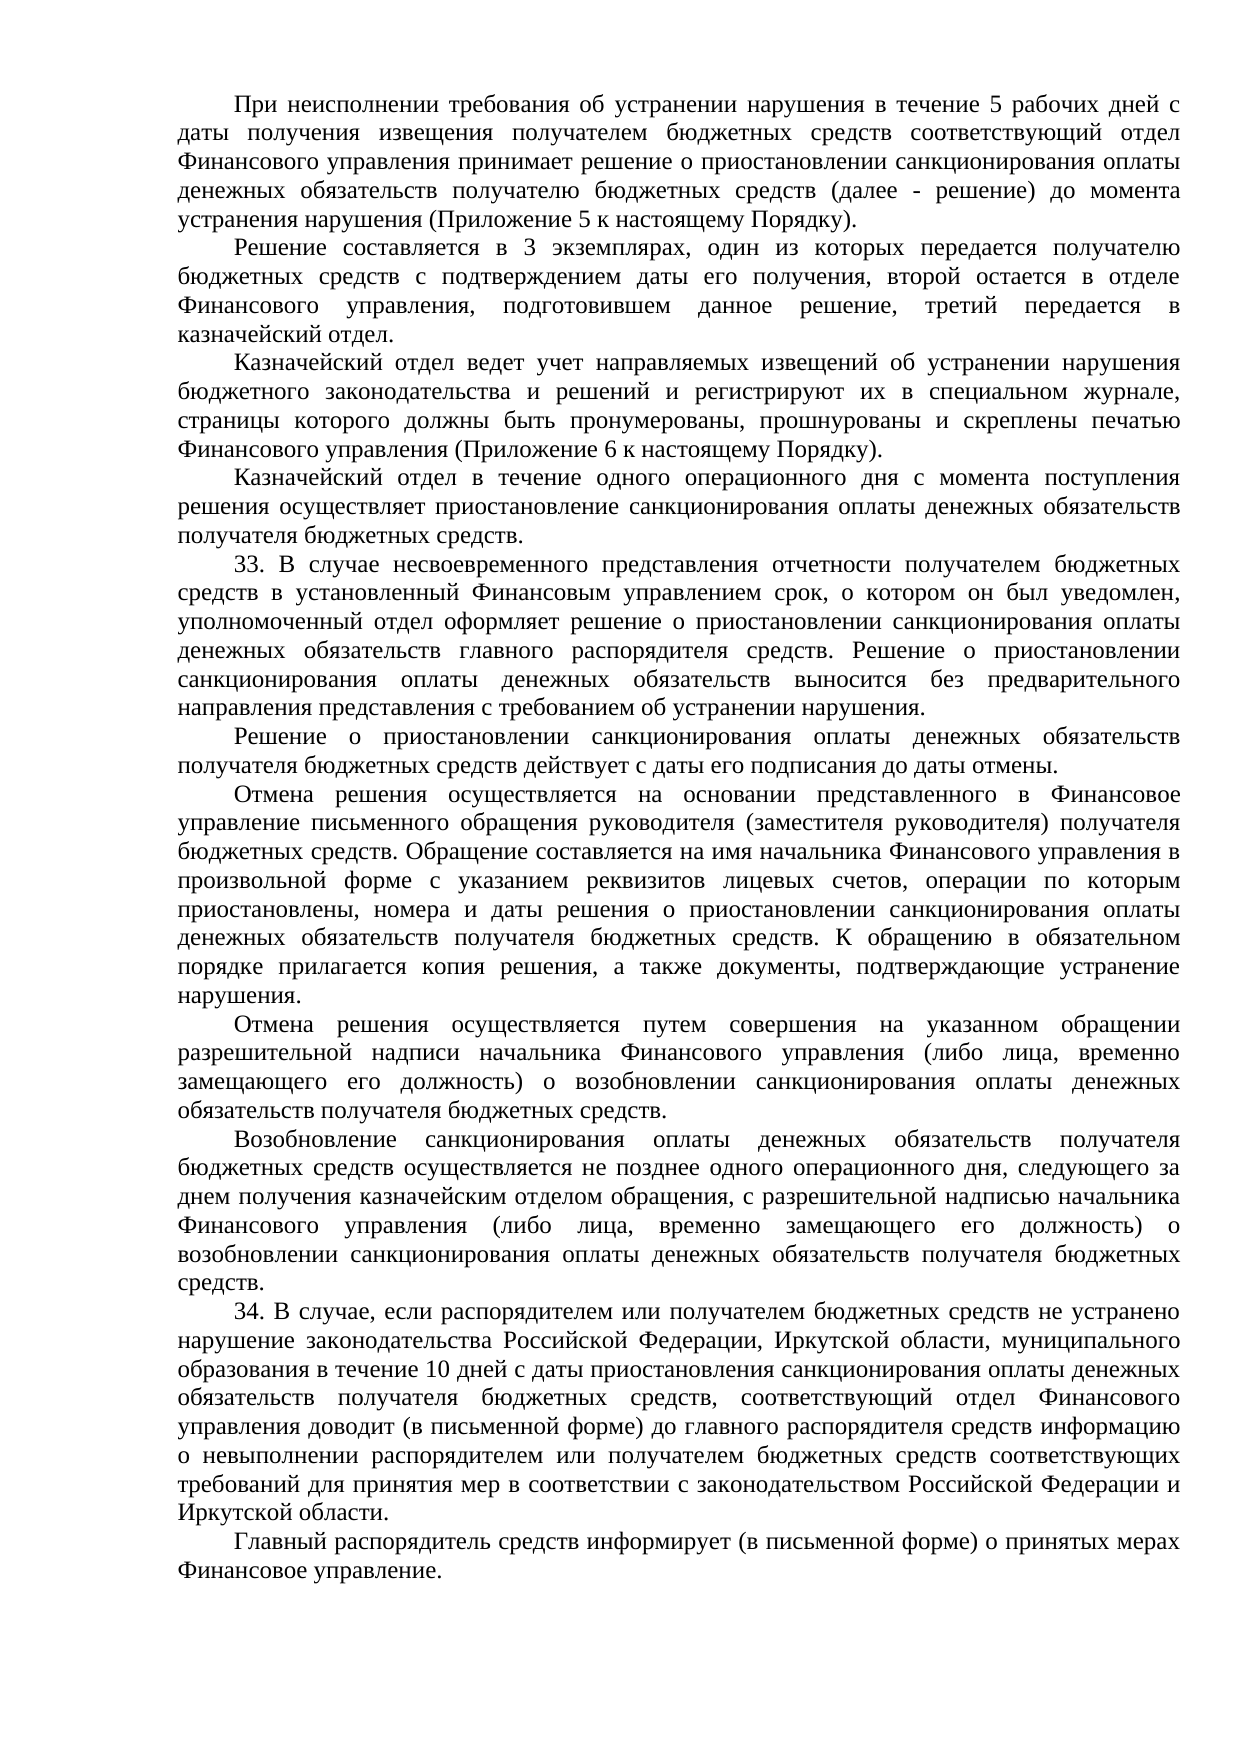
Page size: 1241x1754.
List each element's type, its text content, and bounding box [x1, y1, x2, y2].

text Казначейский отдел в течение одного операционного дня с момента поступления решения осуществляет приостановление санкционирования оплаты денежных обязательств получателя бюджетных средств. [177, 462, 1181, 549]
text 34. В случае, если распорядителем или получателем бюджетных средств не устранено нарушение законодательства Российской Федерации, Иркутской области, муниципального образования в течение 10 дней с даты приостановления санкционирования оплаты денежных обязательств получателя бюджетных средств, соответствующий отдел Финансового управления доводит (в письменной форме) до главного распорядителя средств информацию о невыполнении распорядителем или получателем бюджетных средств соответствующих требований для принятия мер в соответствии с законодательством Российской Федерации и Иркутской области. [177, 1296, 1181, 1526]
text Отмена решения осуществляется путем совершения на указанном обращении разрешительной надписи начальника Финансового управления (либо лица, временно замещающего его должность) о возобновлении санкционирования оплаты денежных обязательств получателя бюджетных средств. [177, 1009, 1181, 1124]
text Решение составляется в 3 экземплярах, один из которых передается получателю бюджетных средств с подтверждением даты его получения, второй остается в отделе Финансового управления, подготовившем данное решение, третий передается в казначейский отдел. [177, 232, 1181, 347]
text 33. В случае несвоевременного представления отчетности получателем бюджетных средств в установленный Финансовым управлением срок, о котором он был уведомлен, уполномоченный отдел оформляет решение о приостановлении санкционирования оплаты денежных обязательств главного распорядителя средств. Решение о приостановлении санкционирования оплаты денежных обязательств выносится без предварительного направления представления с требованием об устранении нарушения. [177, 549, 1181, 721]
text Решение о приостановлении санкционирования оплаты денежных обязательств получателя бюджетных средств действует с даты его подписания до даты отмены. [177, 721, 1181, 779]
text Главный распорядитель средств информирует (в письменной форме) о принятых мерах Финансовое управление. [177, 1526, 1181, 1584]
text Казначейский отдел ведет учет направляемых извещений об устранении нарушения бюджетного законодательства и решений и регистрируют их в специальном журнале, страницы которого должны быть пронумерованы, прошнурованы и скреплены печатью Финансового управления (Приложение 6 к настоящему Порядку). [177, 347, 1181, 462]
text Отмена решения осуществляется на основании представленного в Финансовое управление письменного обращения руководителя (заместителя руководителя) получателя бюджетных средств. Обращение составляется на имя начальника Финансового управления в произвольной форме с указанием реквизитов лицевых счетов, операции по которым приостановлены, номера и даты решения о приостановлении санкционирования оплаты денежных обязательств получателя бюджетных средств. К обращению в обязательном порядке прилагается копия решения, а также документы, подтверждающие устранение нарушения. [177, 779, 1181, 1009]
text При неисполнении требования об устранении нарушения в течение 5 рабочих дней с даты получения извещения получателем бюджетных средств соответствующий отдел Финансового управления принимает решение о приостановлении санкционирования оплаты денежных обязательств получателю бюджетных средств (далее - решение) до момента устранения нарушения (Приложение 5 к настоящему Порядку). [177, 89, 1181, 232]
text Возобновление санкционирования оплаты денежных обязательств получателя бюджетных средств осуществляется не позднее одного операционного дня, следующего за днем получения казначейским отделом обращения, с разрешительной надписью начальника Финансового управления (либо лица, временно замещающего его должность) о возобновлении санкционирования оплаты денежных обязательств получателя бюджетных средств. [177, 1124, 1181, 1296]
